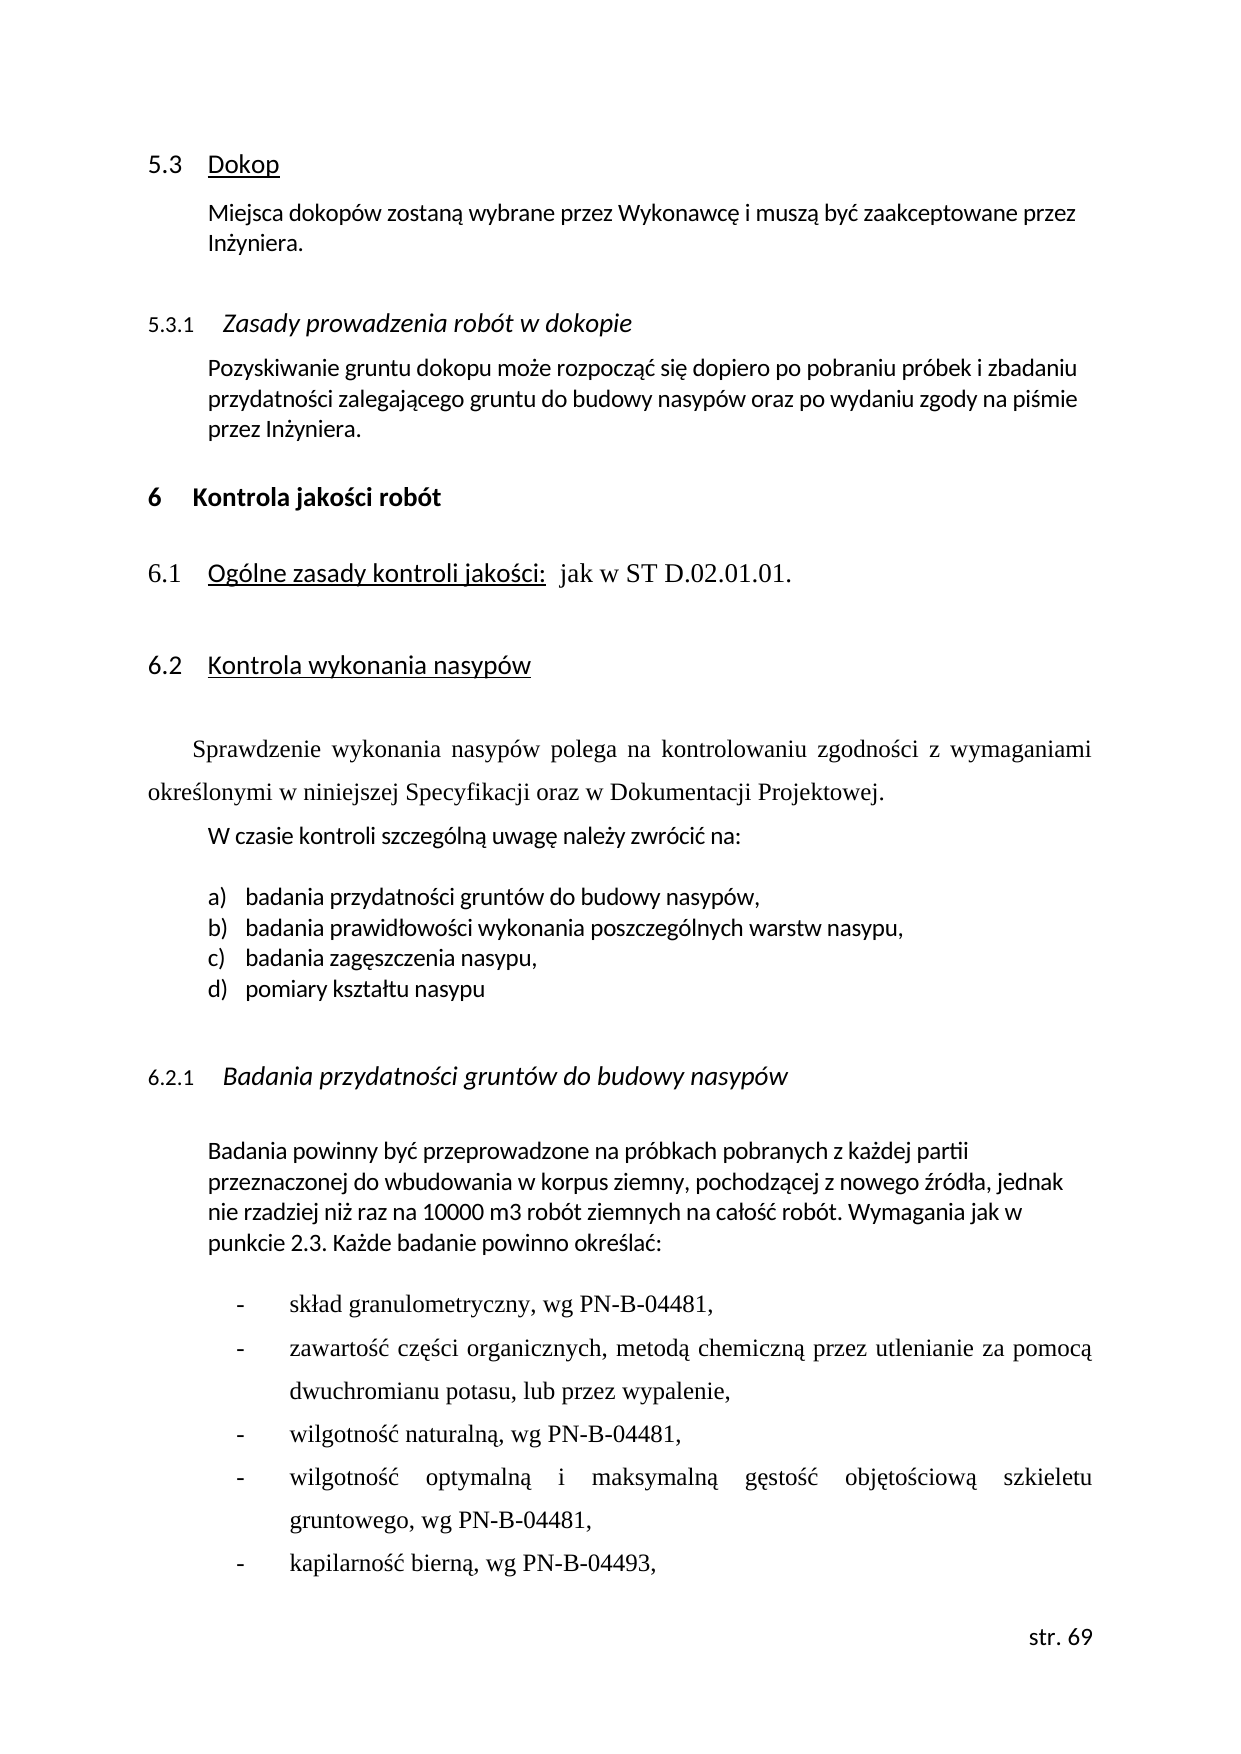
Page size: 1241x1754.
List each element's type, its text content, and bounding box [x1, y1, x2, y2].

subtitle Zasady prowadzenia robót w dokopie [148, 307, 1093, 340]
text - wilgotność naturalną, wg PN-B-04481, [148, 1419, 1093, 1448]
subtitle Pozyskiwanie gruntu dokopu może rozpocząć się dopiero po pobraniu próbek i zbadaniu przydatności zalegającego gruntu do budowy nasypów oraz po wydaniu zgody na piśmie przez Inżyniera. [208, 352, 1093, 444]
subtitle badania zagęszczenia nasypu, [208, 942, 1093, 973]
subtitle Ogólne zasady kontroli jakości: jak w ST D.02.01.01. [148, 556, 1093, 589]
text Sprawdzenie wykonania nasypów polega na kontrolowaniu zgodności z wymaganiami określonymi w niniejszej Specyfikacji oraz w Dokumentacji Projektowej. [148, 734, 1093, 806]
subtitle W czasie kontroli szczególną uwagę należy zwrócić na: [208, 820, 1093, 851]
subtitle pomiary kształtu nasypu [208, 973, 1093, 1003]
subtitle Miejsca dokopów zostaną wybrane przez Wykonawcę i muszą być zaakceptowane przez Inżyniera. [208, 197, 1093, 258]
text - wilgotność optymalną i maksymalną gęstość objętościową szkieletu gruntowego, wg PN-B-04481, [236, 1462, 1093, 1534]
subtitle Badania przydatności gruntów do budowy nasypów [148, 1059, 1093, 1092]
subtitle Badania powinny być przeprowadzone na próbkach pobranych z każdej partii przeznaczonej do wbudowania w korpus ziemny, pochodzącej z nowego źródła, jednak nie rzadziej niż raz na 10000 m3 robót ziemnych na całość robót. Wymagania jak w punkcie 2.3. Każde badanie powinno określać: [208, 1135, 1093, 1257]
subtitle badania prawidłowości wykonania poszczególnych warstw nasypu, [208, 912, 1093, 942]
text - zawartość części organicznych, metodą chemiczną przez utlenianie za pomocą dwuchromianu potasu, lub przez wypalenie, [236, 1333, 1093, 1404]
subtitle Kontrola jakości robót [148, 480, 1093, 513]
subtitle badania przydatności gruntów do budowy nasypów, [208, 881, 1093, 912]
text - skład granulometryczny, wg PN-B-04481, [148, 1289, 1093, 1318]
subtitle Kontrola wykonania nasypów [148, 648, 1093, 682]
text - kapilarność bierną, wg PN-B-04493, [148, 1548, 1093, 1577]
subtitle Dokop [148, 148, 1093, 181]
